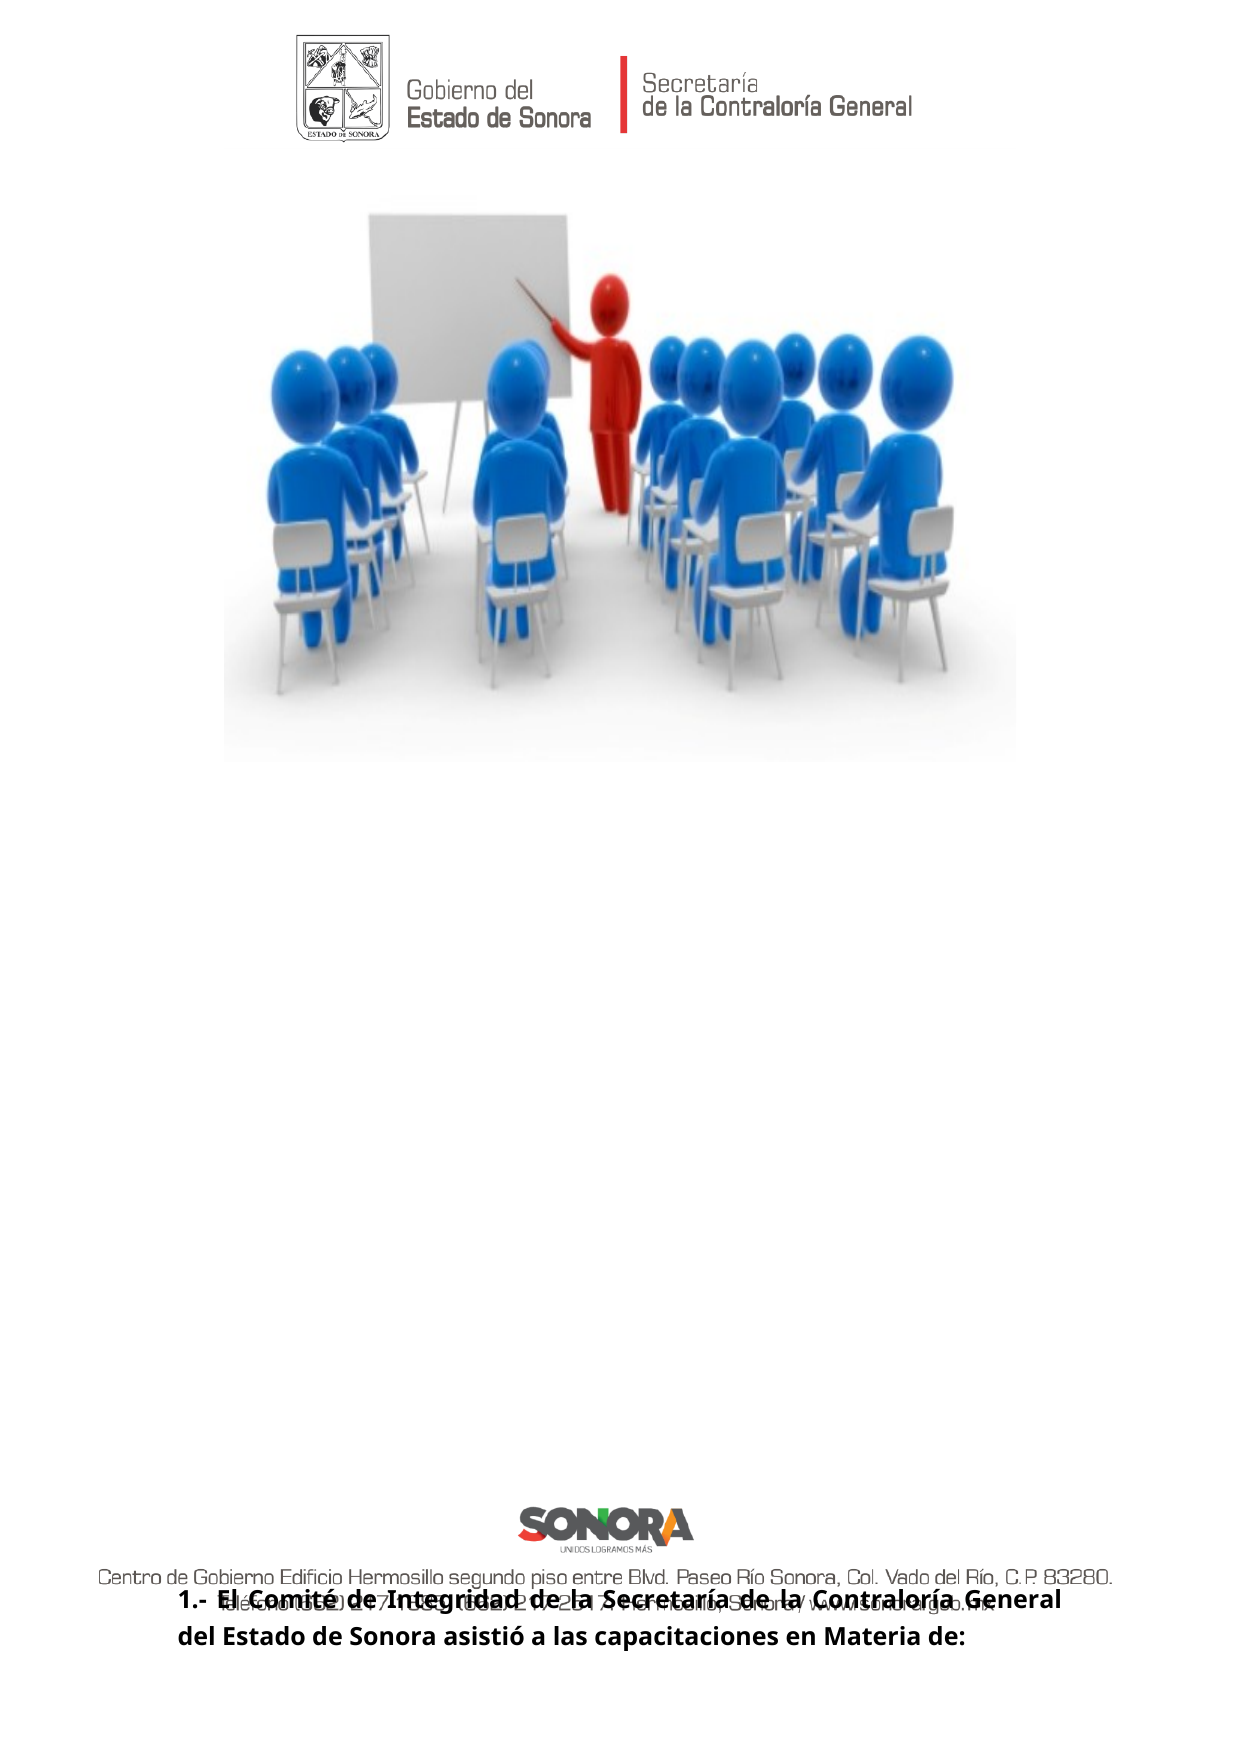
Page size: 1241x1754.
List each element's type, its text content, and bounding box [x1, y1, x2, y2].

picture [0, 0, 1241, 1650]
text 1.- El Comité de Integridad de la Secretaría de la Contraloría General del Estado de Sonora asistió a las capacitaciones en Materia de: [177, 1582, 1063, 1653]
